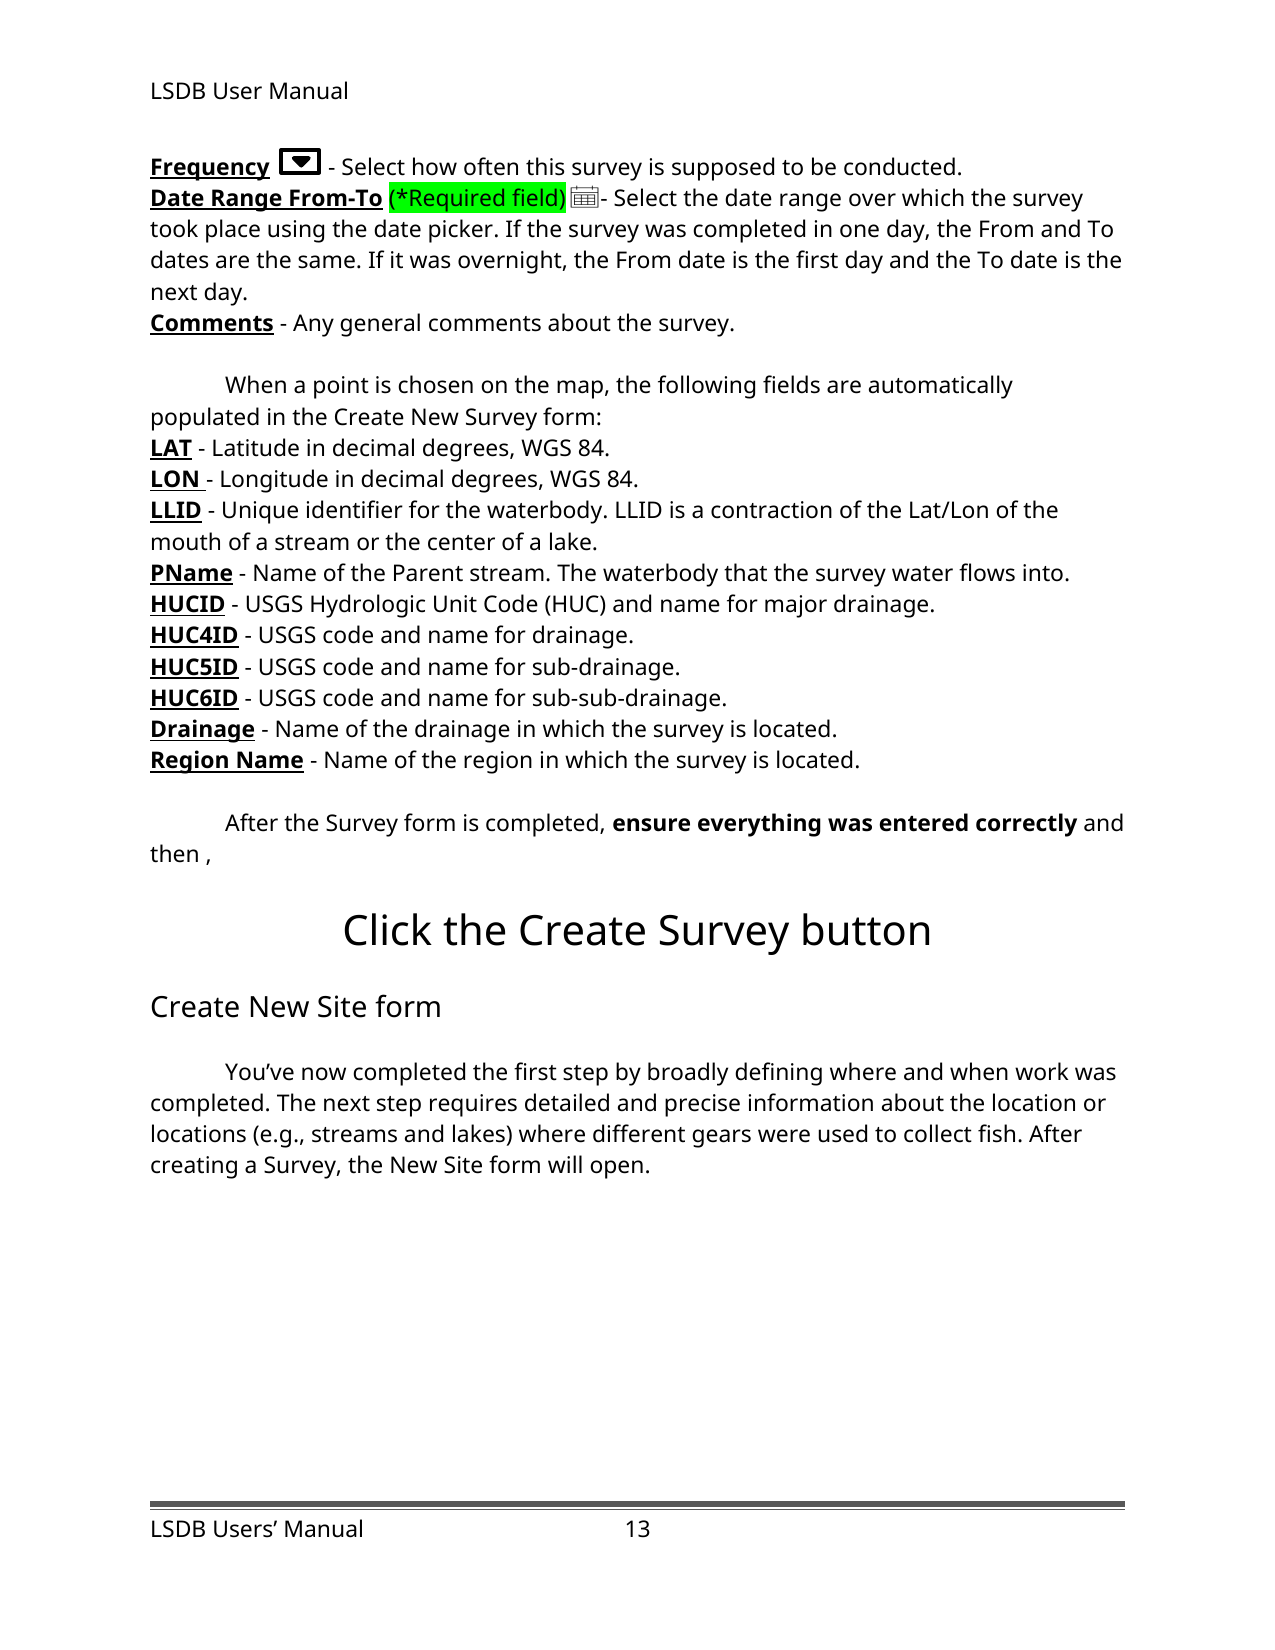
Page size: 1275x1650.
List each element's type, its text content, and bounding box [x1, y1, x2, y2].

text Frequency - Select how often this survey is supposed to be conducted. [150, 150, 1125, 182]
text PName - Name of the Parent stream. The waterbody that the survey water flows into. [150, 557, 1125, 588]
text HUCID - USGS Hydrologic Unit Code (HUC) and name for major drainage. [150, 588, 1125, 619]
text mouth of a stream or the center of a lake. [150, 526, 1125, 557]
text LLID - Unique identifier for the waterbody. LLID is a contraction of the Lat/Lon of the [150, 494, 1125, 526]
subtitle Create New Site form [150, 987, 1125, 1026]
text LAT - Latitude in decimal degrees, WGS 84. [150, 432, 1125, 463]
text Click the Create Survey button [150, 901, 1125, 957]
text HUC4ID - USGS code and name for drainage. [150, 619, 1125, 651]
text After the Survey form is completed, ensure everything was entered correctly and then , [150, 807, 1125, 869]
text Comments - Any general comments about the survey. [150, 307, 1125, 338]
text Date Range From-To (*Required field) - Select the date range over which the survey took place using the date picker. If the survey was completed in one day, the From and To dates are the same. If it was overnight, the From date is the first day and the To date is the next day. [150, 182, 1125, 307]
text LON - Longitude in decimal degrees, WGS 84. [150, 463, 1125, 494]
text Drainage - Name of the drainage in which the survey is located. [150, 713, 1125, 744]
text HUC6ID - USGS code and name for sub-sub-drainage. [150, 682, 1125, 713]
text You’ve now completed the first step by broadly defining where and when work was completed. The next step requires detailed and precise information about the location or locations (e.g., streams and lakes) where different gears were used to collect fish. After creating a Survey, the New Site form will open. [150, 1056, 1125, 1181]
text Region Name - Name of the region in which the survey is located. [150, 744, 1125, 776]
text HUC5ID - USGS code and name for sub-drainage. [150, 651, 1125, 682]
text When a point is chosen on the map, the following fields are automatically populated in the Create New Survey form: [150, 369, 1125, 432]
picture [565, 182, 601, 211]
